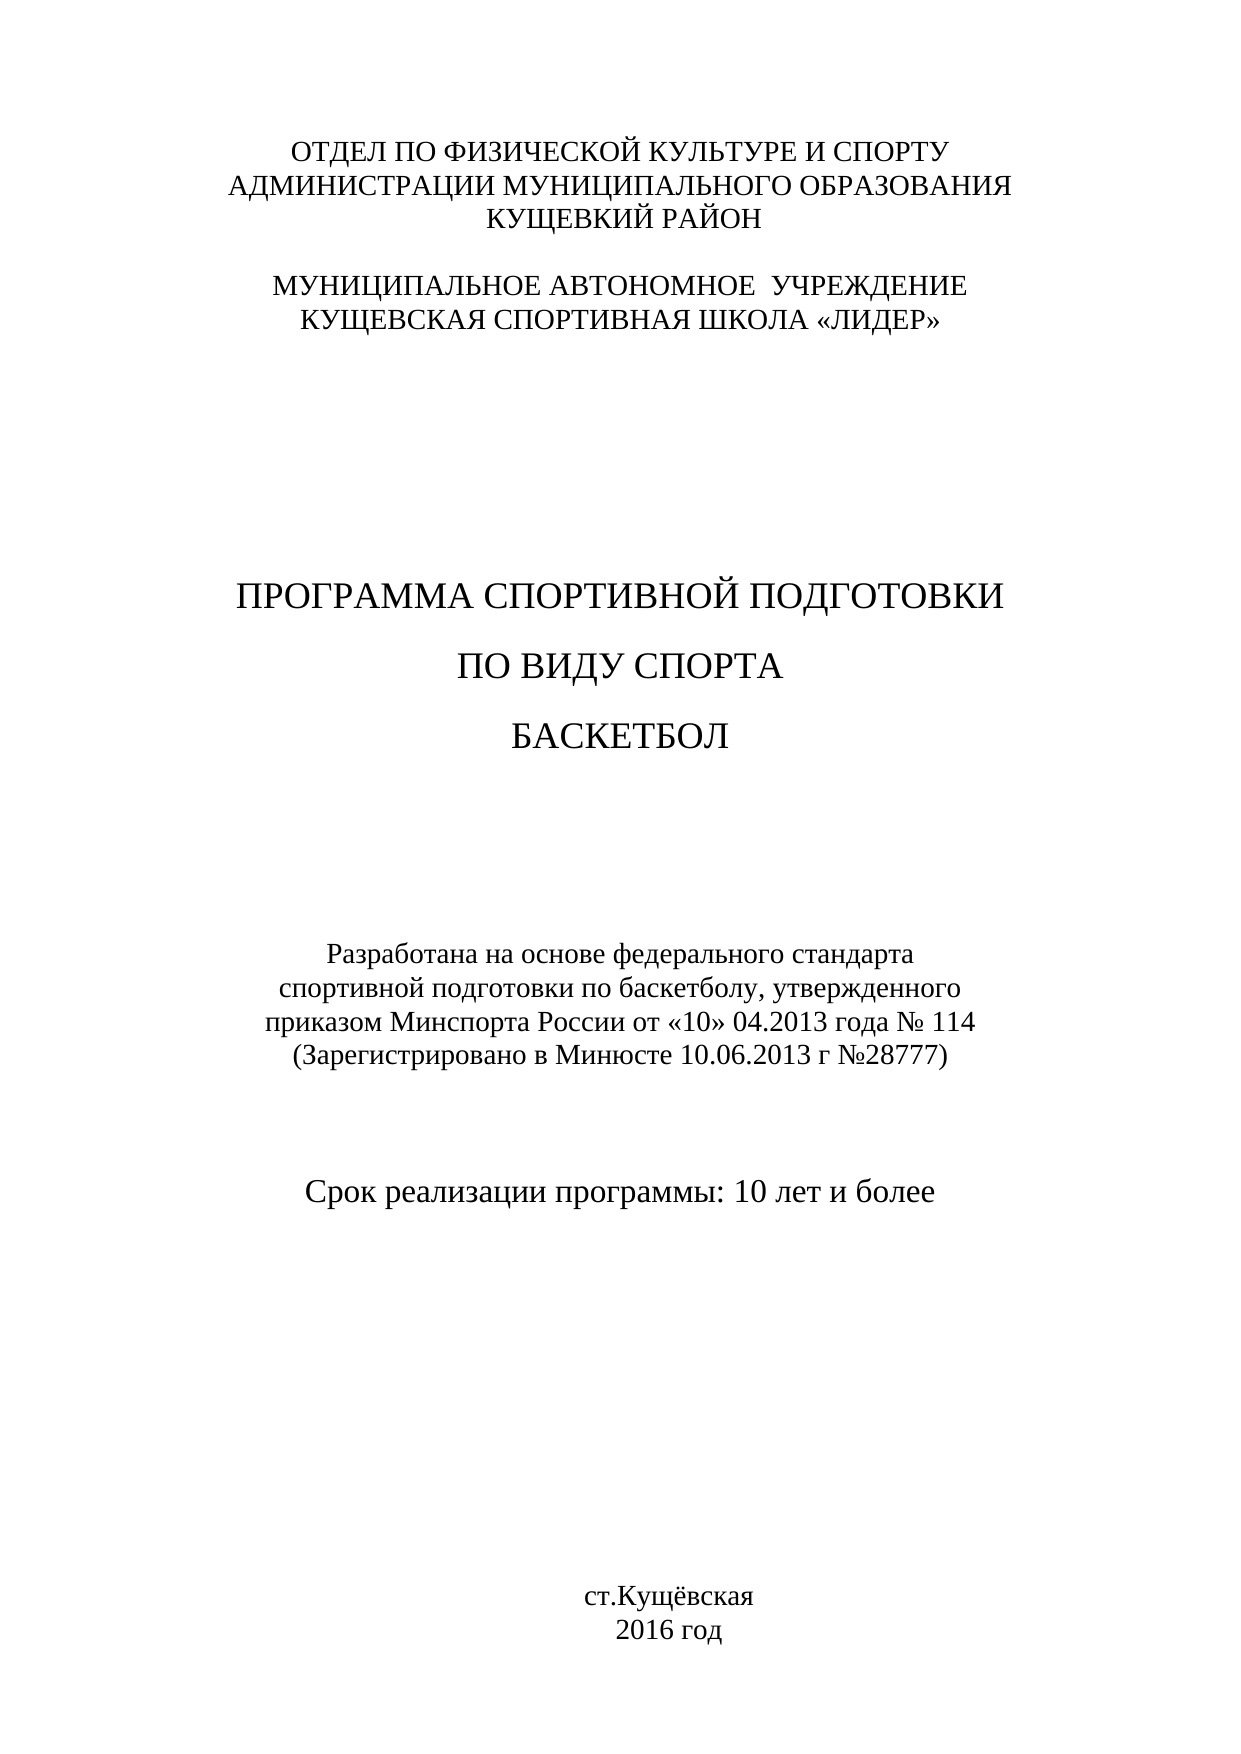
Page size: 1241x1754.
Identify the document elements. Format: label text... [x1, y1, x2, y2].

text БАСКЕТБОЛ [0, 714, 1240, 757]
text ПРОГРАММА СПОРТИВНОЙ ПОДГОТОВКИ [0, 573, 1240, 616]
text ОТДЕЛ ПО ФИЗИЧЕСКОЙ КУЛЬТУРЕ И СПОРТУ [0, 134, 1240, 168]
text Разработана на основе федерального стандарта [0, 937, 1240, 970]
text ст.Кущёвская [458, 1578, 880, 1612]
text спортивной подготовки по баскетболу, утвержденного [0, 970, 1240, 1004]
text (Зарегистрировано в Минюсте 10.06.2013 г №28777) [0, 1037, 1240, 1071]
text Кущевская спортивная школа «Лидер» [0, 302, 1240, 336]
text МуниципальноЕ автономное учреждениЕ [0, 268, 1240, 302]
text 2016 год [458, 1612, 880, 1646]
text АДМИНИСТРАЦИИ МУНИЦИПАЛЬНОГО ОБРАЗОВАНИЯ [0, 168, 1240, 201]
text Срок реализации программы: 10 лет и более [0, 1171, 1240, 1210]
text КУЩЕВКИЙ РАЙОН [0, 201, 1240, 235]
text ПО ВИДУ СПОРТА [0, 643, 1240, 687]
text приказом Минспорта России от «10» 04.2013 года № 114 [0, 1004, 1240, 1037]
